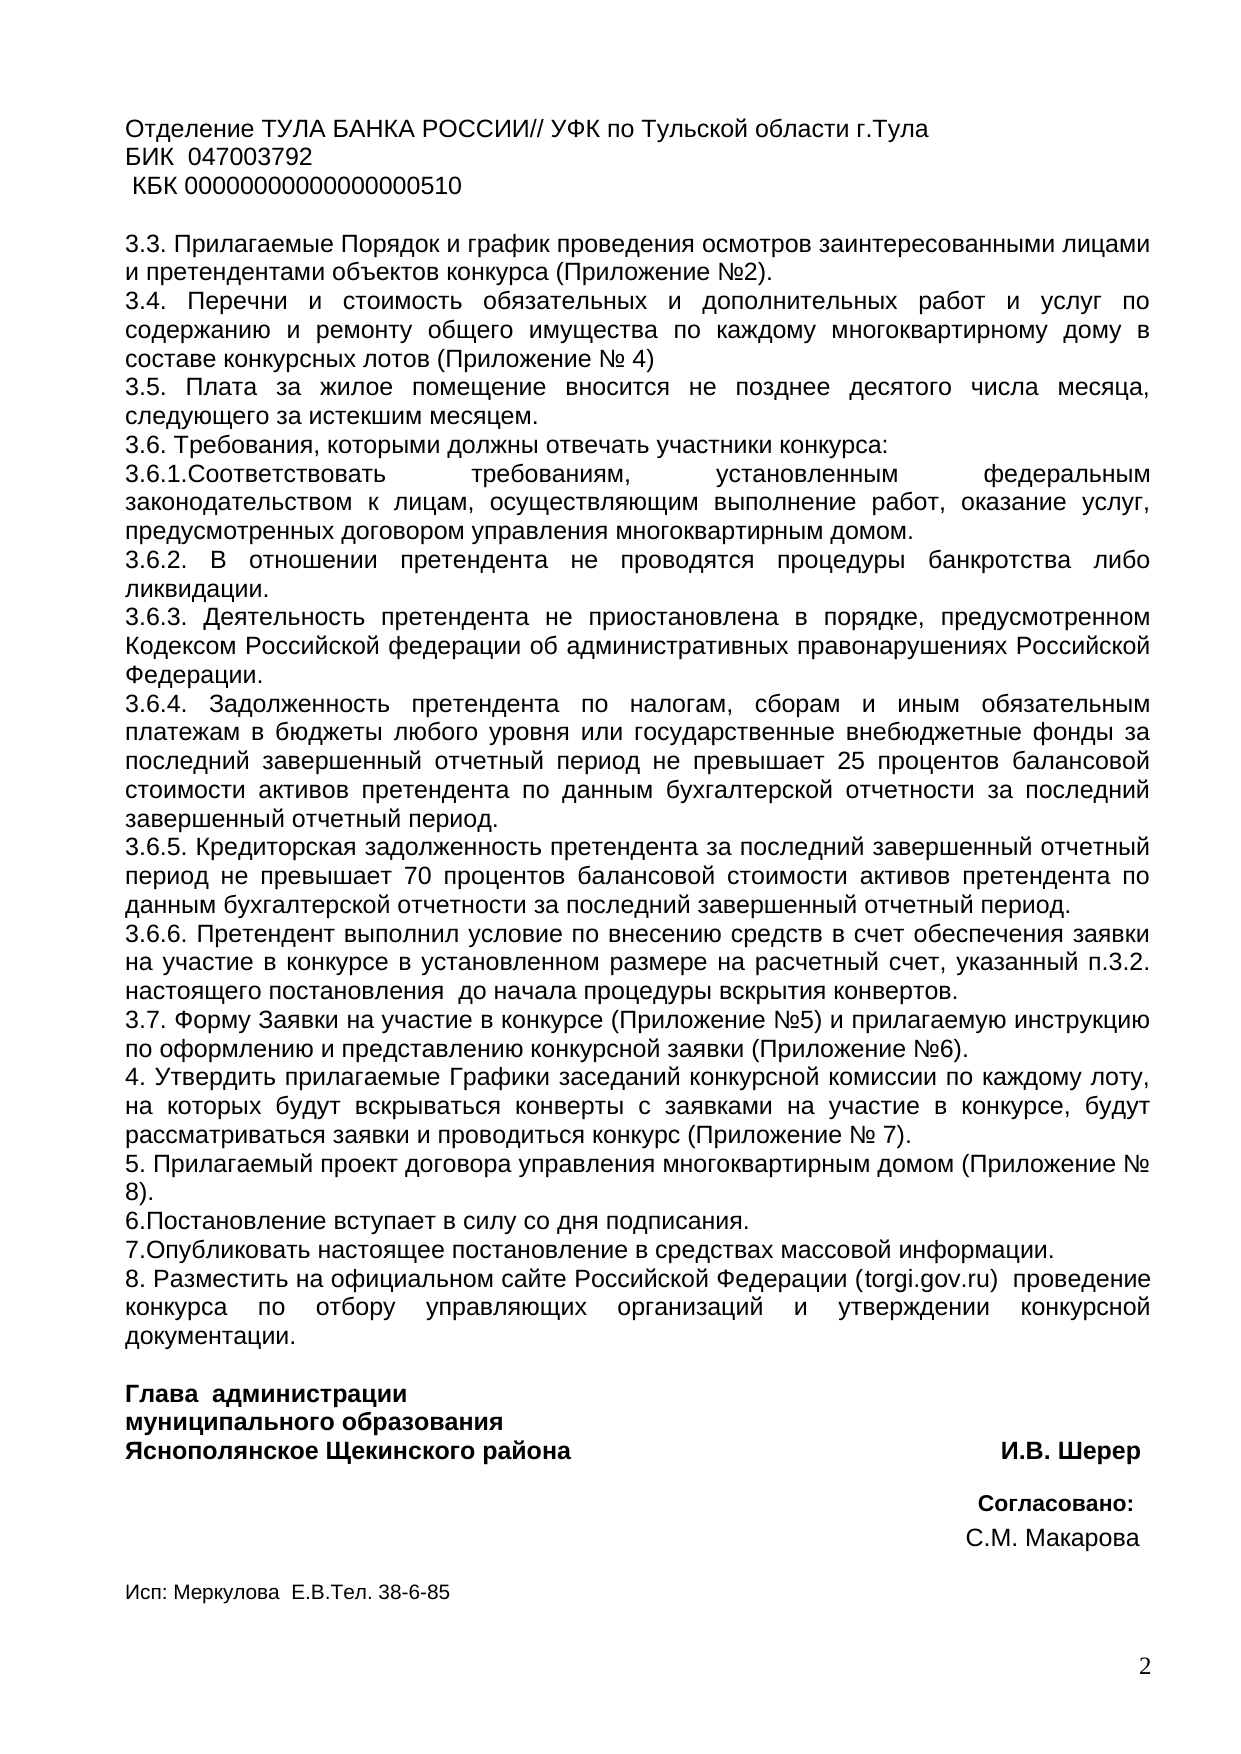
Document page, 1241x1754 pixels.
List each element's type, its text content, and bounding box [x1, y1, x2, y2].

list БИК 047003792 [125, 142, 1152, 171]
text 3.6. Требования, которыми должны отвечать участники конкурса: [125, 430, 1152, 459]
text 3.5. Плата за жилое помещение вносится не позднее десятого числа месяца, следующего за истекшим месяцем. [125, 372, 1152, 430]
text 4. Утвердить прилагаемые Графики заседаний конкурсной комиссии по каждому лоту, на которых будут вскрываться конверты с заявками на участие в конкурсе, будут рассматриваться заявки и проводиться конкурс (Приложение № 7). [125, 1062, 1152, 1149]
list 7.Опубликовать настоящее постановление в средствах массовой информации. [125, 1235, 1152, 1264]
text 3.6.4. Задолженность претендента по налогам, сборам и иным обязательным платежам в бюджеты любого уровня или государственные внебюджетные фонды за последний завершенный отчетный период не превышает 25 процентов балансовой стоимости активов претендента по данным бухгалтерской отчетности за последний завершенный отчетный период. [125, 689, 1152, 832]
text 3.6.2. В отношении претендента не проводятся процедуры банкротства либо ликвидации. [125, 545, 1152, 602]
list Глава администрации [125, 1379, 1152, 1407]
text 3.6.1.Соответствовать требованиям, установленным федеральным законодательством к лицам, осуществляющим выполнение работ, оказание услуг, предусмотренных договором управления многоквартирным домом. [125, 459, 1152, 545]
text С.М. Макарова [125, 1522, 1152, 1551]
text 3.3. Прилагаемые Порядок и график проведения осмотров заинтересованными лицами и претендентами объектов конкурса (Приложение №2). [125, 229, 1152, 286]
text 3.6.5. Кредиторская задолженность претендента за последний завершенный отчетный период не превышает 70 процентов балансовой стоимости активов претендента по данным бухгалтерской отчетности за последний завершенный отчетный период. [125, 832, 1152, 919]
text 3.4. Перечни и стоимость обязательных и дополнительных работ и услуг по содержанию и ремонту общего имущества по каждому многоквартирному дому в составе конкурсных лотов (Приложение № 4) [125, 286, 1152, 372]
list Яснополянское Щекинского района И.В. Шерер [125, 1436, 1152, 1465]
text 5. Прилагаемый проект договора управления многоквартирным домом (Приложение № 8). [125, 1149, 1152, 1206]
text 3.6.6. Претендент выполнил условие по внесению средств в счет обеспечения заявки на участие в конкурсе в установленном размере на расчетный счет, указанный п.3.2. настоящего постановления до начала процедуры вскрытия конвертов. [125, 919, 1152, 1005]
subtitle Согласовано: [125, 1490, 1152, 1516]
text 3.7. Форму Заявки на участие в конкурсе (Приложение №5) и прилагаемую инструкцию по оформлению и представлению конкурсной заявки (Приложение №6). [125, 1005, 1152, 1062]
list Отделение ТУЛА БАНКА РОССИИ// УФК по Тульской области г.Тула [125, 114, 1152, 142]
text 3.6.3. Деятельность претендента не приостановлена в порядке, предусмотренном Кодексом Российской федерации об административных правонарушениях Российской Федерации. [125, 602, 1152, 689]
list 6.Постановление вступает в силу со дня подписания. [125, 1206, 1152, 1235]
text Исп: Меркулова Е.В.Тел. 38-6-85 [125, 1580, 1152, 1604]
list 8. Разместить на официальном сайте Российской Федерации (torgi.gov.ru) проведение конкурса по отбору управляющих организаций и утверждении конкурсной документации. [125, 1264, 1152, 1350]
list КБК 00000000000000000510 [125, 171, 1152, 200]
list муниципального образования [125, 1407, 1152, 1436]
